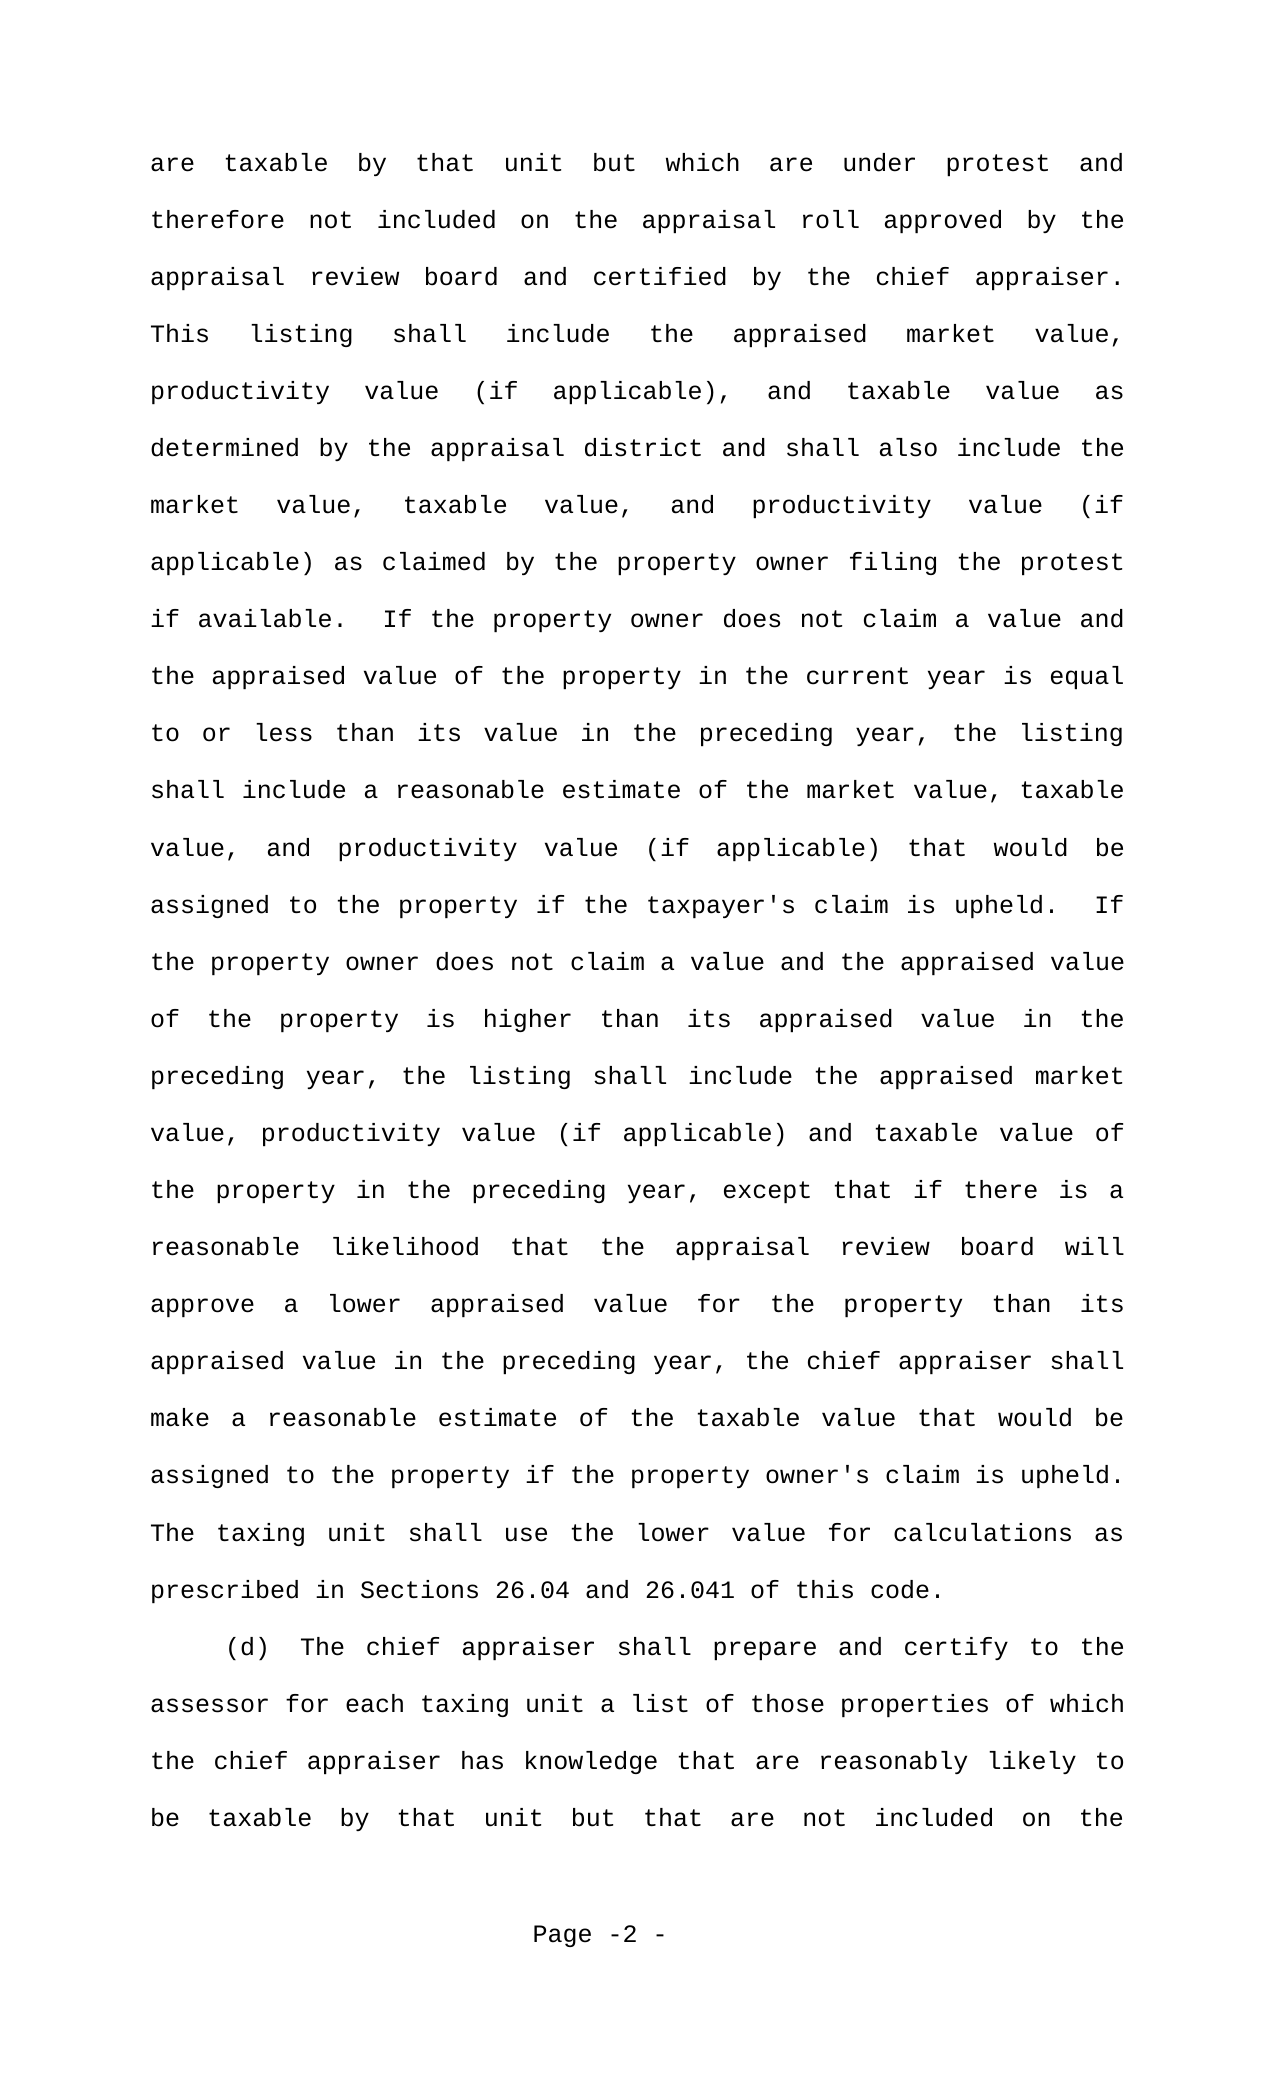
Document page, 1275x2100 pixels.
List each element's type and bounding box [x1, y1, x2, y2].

text [150, 150, 1125, 1606]
text [150, 1634, 1125, 1834]
